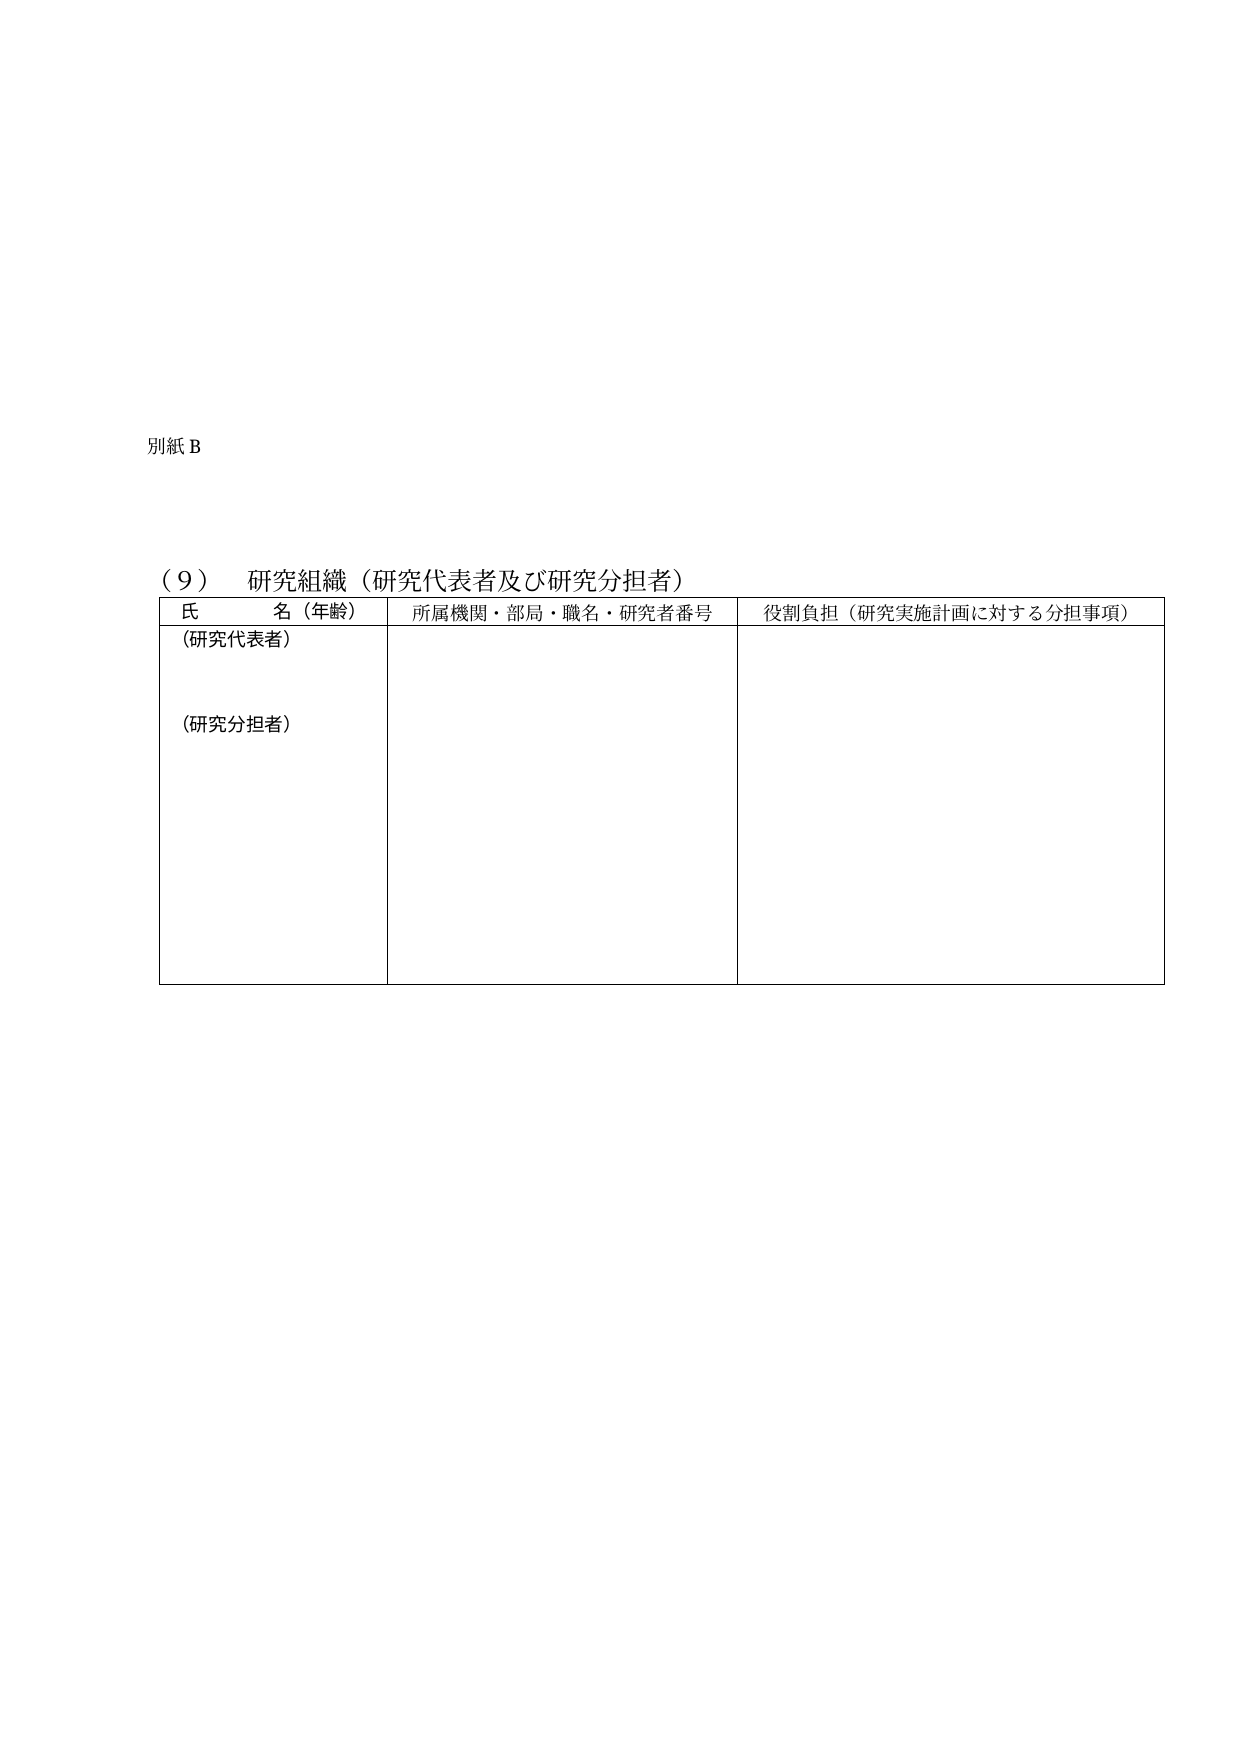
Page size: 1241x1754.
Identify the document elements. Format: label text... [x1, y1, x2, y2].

table_header 役割負担（研究実施計画に対する分担事項） [738, 598, 1164, 625]
table_cell [738, 626, 1164, 984]
table_cell （研究代表者） （研究分担者） [160, 626, 387, 984]
text 別紙B [148, 432, 1165, 459]
table_header 氏 名（年齢） [160, 598, 387, 625]
text （９） 研究組織（研究代表者及び研究分担者） [148, 561, 1165, 597]
table_header 所属機関・部局・職名・研究者番号 [388, 598, 737, 625]
table_cell [388, 626, 737, 984]
